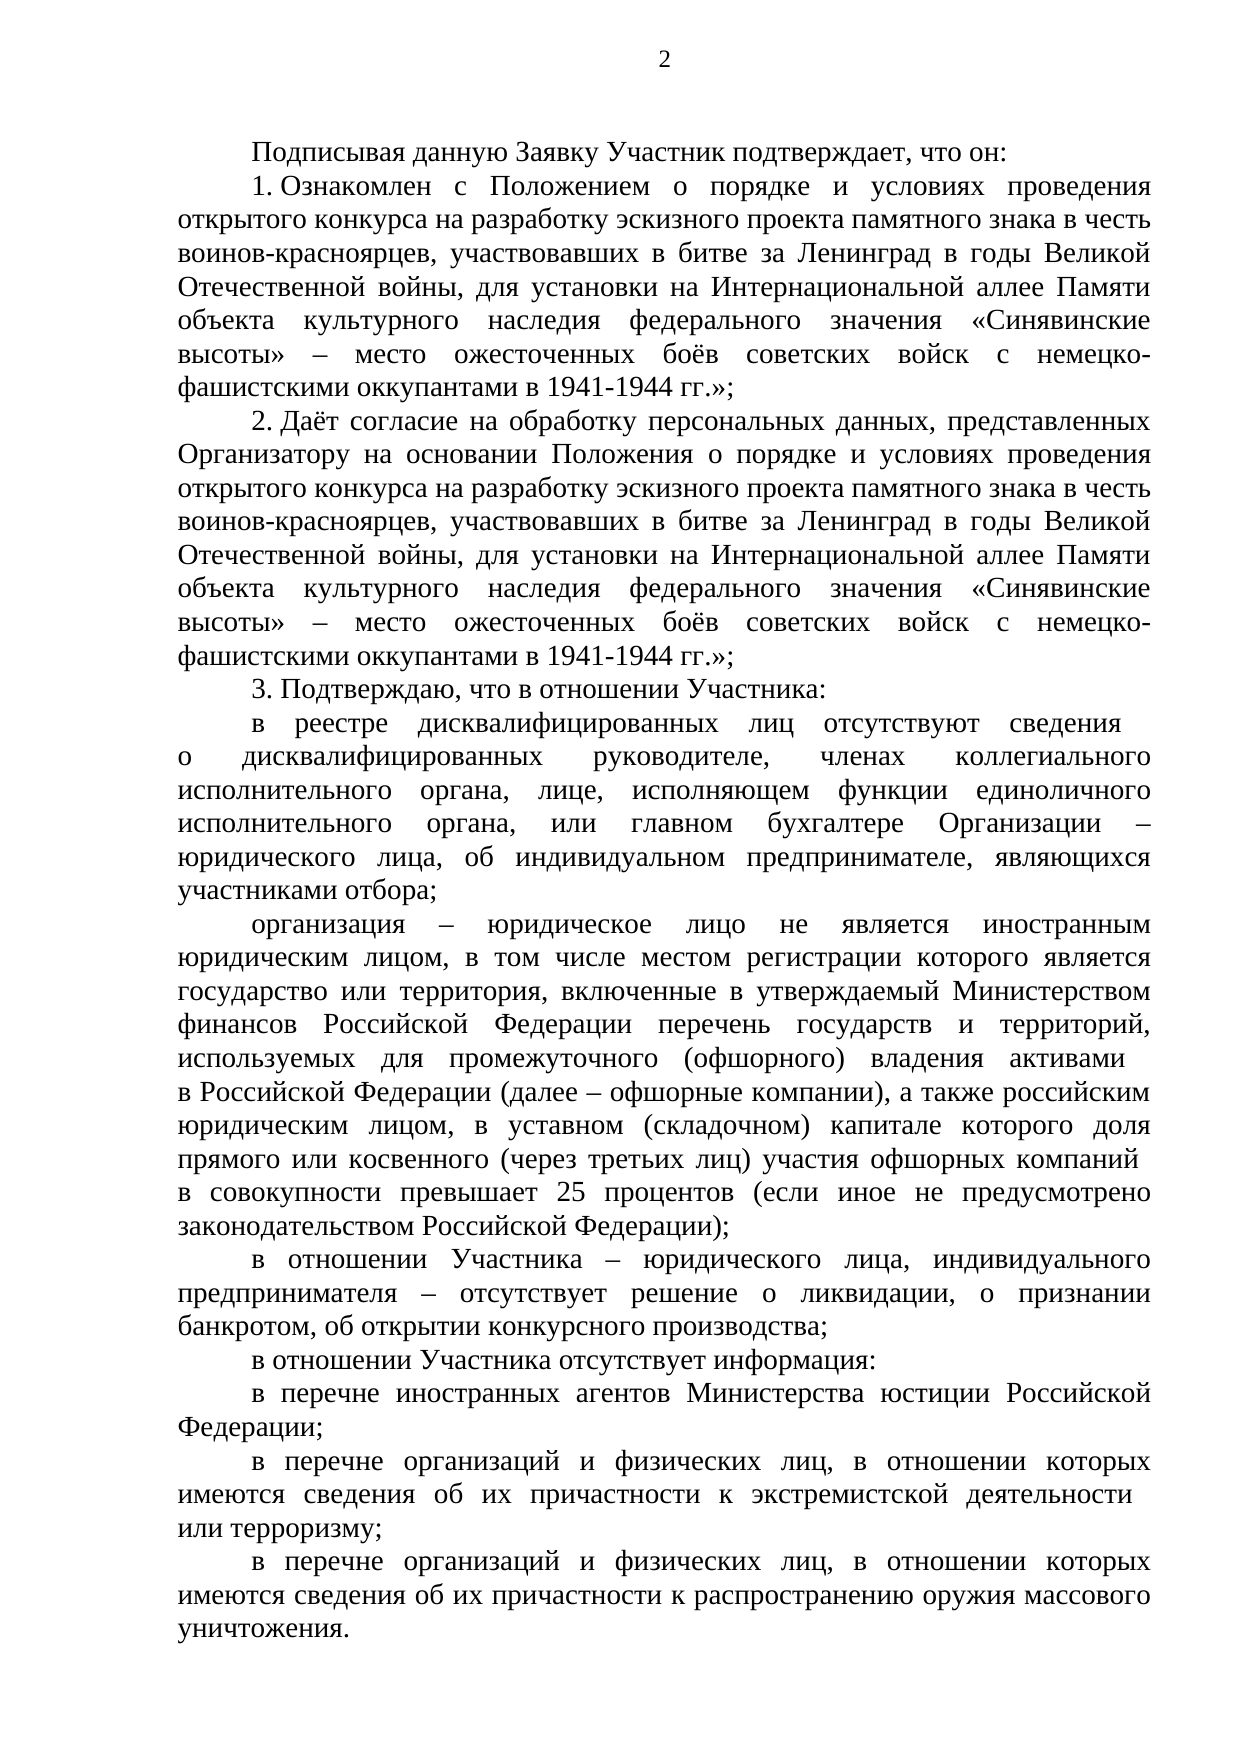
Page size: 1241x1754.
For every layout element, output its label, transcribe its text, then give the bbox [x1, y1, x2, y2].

text организация – юридическое лицо не является иностранным юридическим лицом, в том числе местом регистрации которого является государство или территория, включенные в утверждаемый Министерством финансов Российской Федерации перечень государств и территорий, используемых для промежуточного (офшорного) владения активами в Российской Федерации (далее – офшорные компании), а также российским юридическим лицом, в уставном (складочном) капитале которого доля прямого или косвенного (через третьих лиц) участия офшорных компаний в совокупности превышает 25 процентов (если иное не предусмотрено законодательством Российской Федерации); [177, 906, 1152, 1241]
text в перечне организаций и физических лиц, в отношении которых имеются сведения об их причастности к распространению оружия массового уничтожения. [177, 1543, 1152, 1644]
text в отношении Участника – юридического лица, индивидуального предпринимателя – отсутствует решение о ликвидации, о признании банкротом, об открытии конкурсного производства; [177, 1241, 1152, 1342]
text в перечне иностранных агентов Министерства юстиции Российской Федерации; [177, 1376, 1152, 1443]
text в перечне организаций и физических лиц, в отношении которых имеются сведения об их причастности к экстремистской деятельности или терроризму; [177, 1443, 1152, 1543]
text в отношении Участника отсутствует информация: [177, 1342, 1152, 1376]
text в реестре дисквалифицированных лиц отсутствуют сведения о дисквалифицированных руководителе, членах коллегиального исполнительного органа, лице, исполняющем функции единоличного исполнительного органа, или главном бухгалтере Организации – юридического лица, об индивидуальном предпринимателе, являющихся участниками отбора; [177, 705, 1152, 906]
list Подтверждаю, что в отношении Участника: [177, 671, 1152, 705]
list Даёт согласие на обработку персональных данных, представленных Организатору на основании Положения о порядке и условиях проведения открытого конкурса на разработку эскизного проекта памятного знака в честь воинов-красноярцев, участвовавших в битве за Ленинград в годы Великой Отечественной войны, для установки на Интернациональной аллее Памяти объекта культурного наследия федерального значения «Синявинские высоты» – место ожесточенных боёв советских войск с немецко-фашистскими оккупантами в 1941-1944 гг.»; [177, 403, 1152, 671]
text Подписывая данную Заявку Участник подтверждает, что он: [177, 134, 1152, 168]
list Ознакомлен с Положением о порядке и условиях проведения открытого конкурса на разработку эскизного проекта памятного знака в честь воинов-красноярцев, участвовавших в битве за Ленинград в годы Великой Отечественной войны, для установки на Интернациональной аллее Памяти объекта культурного наследия федерального значения «Синявинские высоты» – место ожесточенных боёв советских войск с немецко-фашистскими оккупантами в 1941-1944 гг.»; [177, 168, 1152, 403]
